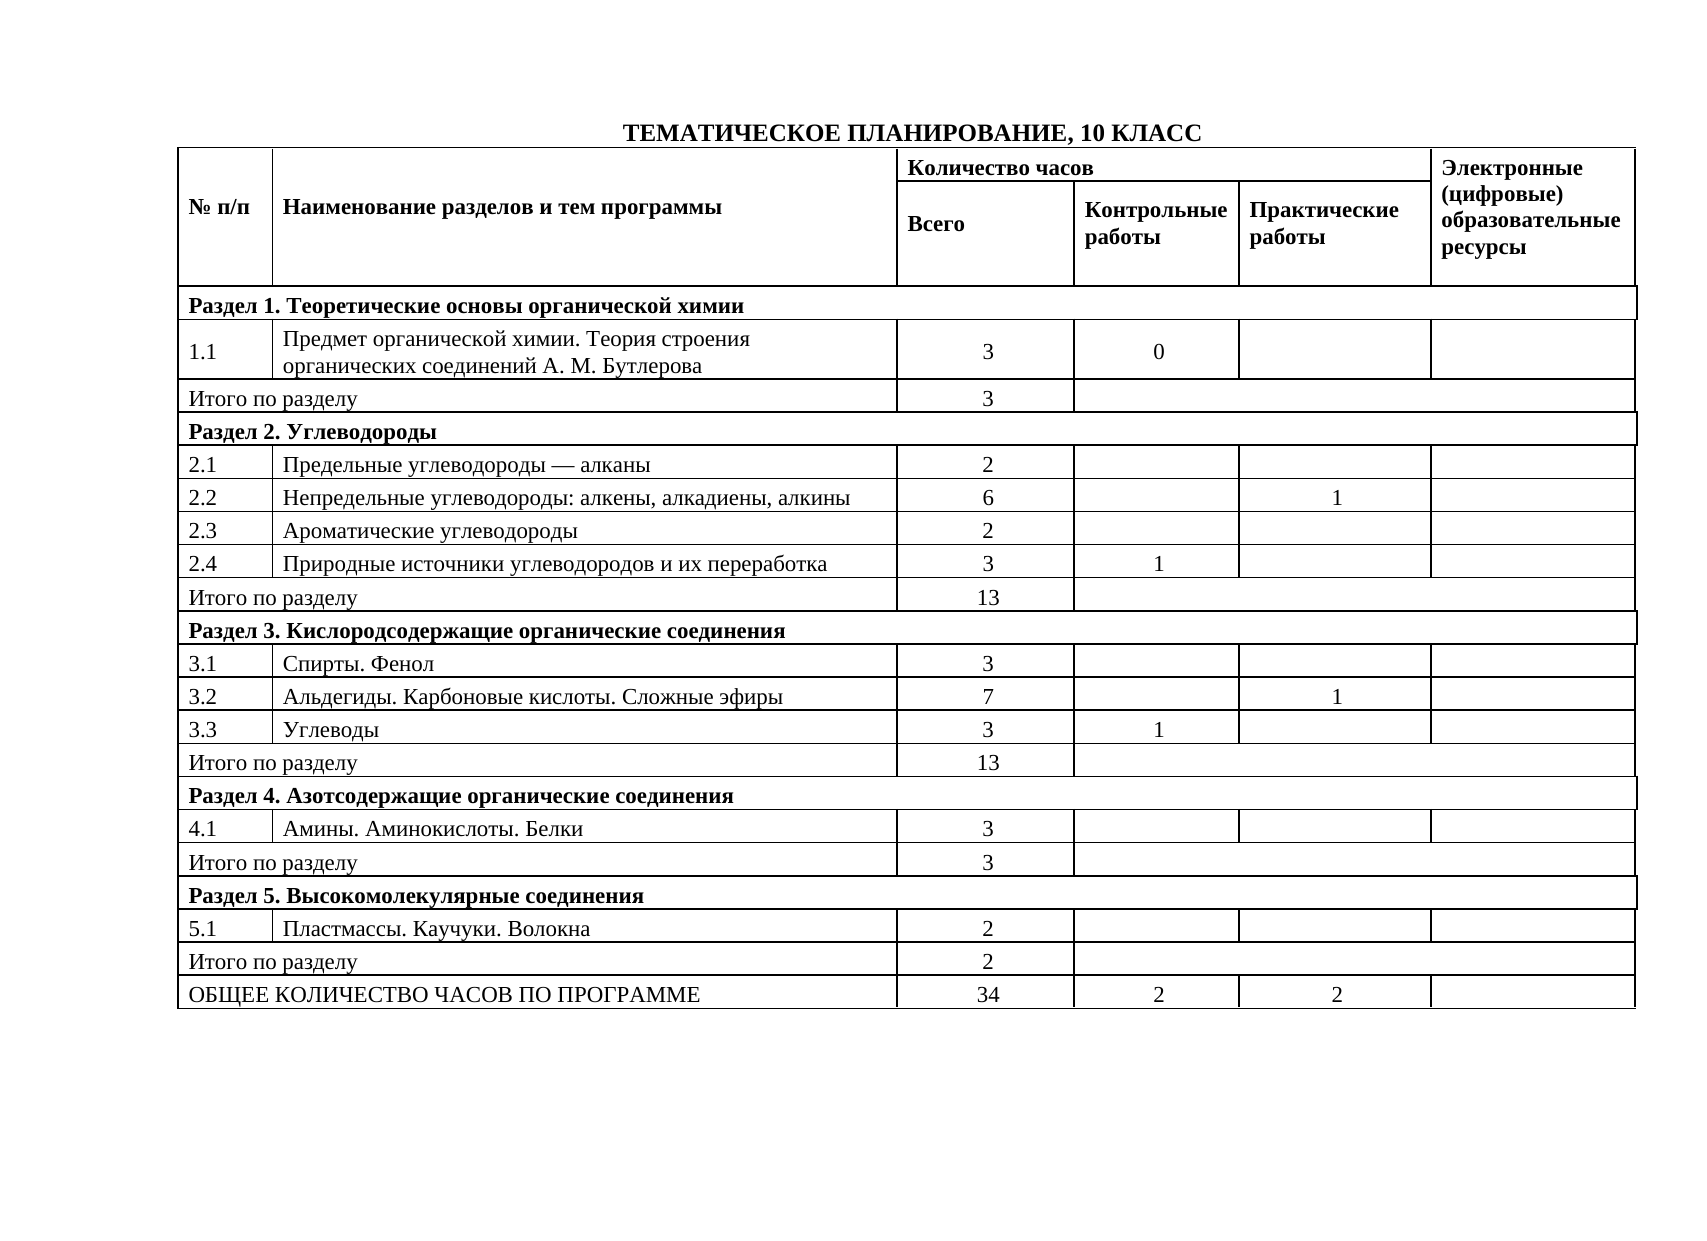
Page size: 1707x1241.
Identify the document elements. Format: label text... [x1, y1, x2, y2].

table_cell Раздел 5. Высокомолекулярные соединения [179, 877, 1636, 908]
table_cell 3 [898, 645, 1073, 676]
table_cell [1075, 810, 1238, 842]
table_cell 2.2 [179, 479, 272, 511]
table_cell 13 [898, 578, 1073, 610]
table_cell [1075, 943, 1634, 974]
table_cell [1075, 910, 1238, 941]
table_cell 1 [1240, 678, 1430, 709]
table_cell Итого по разделу [179, 943, 896, 974]
table_header Электронные (цифровые) образовательные ресурсы [1432, 148, 1635, 285]
table_header Количество часов [898, 148, 1431, 180]
table_cell [1432, 320, 1634, 378]
table_header № п/п [179, 148, 272, 285]
table_cell [1432, 512, 1634, 544]
table_cell [1240, 910, 1430, 941]
table_cell 3 [898, 810, 1073, 842]
table_cell [1240, 512, 1430, 544]
table_cell 2 [1240, 976, 1430, 1007]
table_cell [1432, 678, 1634, 709]
table_cell [1432, 810, 1634, 842]
table_cell [1075, 744, 1634, 776]
table_cell Контрольные работы [1075, 182, 1238, 285]
table_cell [1075, 578, 1634, 610]
table_cell [1432, 645, 1634, 676]
table_cell Предельные углеводороды — алканы [273, 446, 896, 477]
table_cell 2 [898, 446, 1073, 477]
table_cell 2.4 [179, 545, 272, 577]
table_cell Амины. Аминокислоты. Белки [273, 810, 896, 842]
table_cell [1432, 910, 1634, 941]
table_cell [1075, 843, 1634, 875]
table_cell [1240, 711, 1430, 742]
table_cell Раздел 4. Азотсодержащие органические соединения [179, 777, 1636, 809]
text ТЕМАТИЧЕСКОЕ ПЛАНИРОВАНИЕ, 10 КЛАСС [177, 118, 1618, 147]
table_cell [1075, 645, 1238, 676]
table_cell Ароматические углеводороды [273, 512, 896, 544]
table_cell Альдегиды. Карбоновые кислоты. Сложные эфиры [273, 678, 896, 709]
table_cell 1.1 [179, 320, 272, 378]
table_cell Раздел 1. Теоретические основы органической химии [179, 287, 1636, 318]
table_cell [1432, 976, 1634, 1007]
table_cell 2 [898, 910, 1073, 941]
table_cell [1432, 545, 1634, 577]
table_cell [1432, 446, 1634, 477]
table_cell [1240, 810, 1430, 842]
table_cell Углеводы [273, 711, 896, 742]
table_cell 3.2 [179, 678, 272, 709]
table_cell Всего [898, 182, 1073, 285]
table_cell Итого по разделу [179, 380, 896, 411]
table_cell ОБЩЕЕ КОЛИЧЕСТВО ЧАСОВ ПО ПРОГРАММЕ [179, 976, 896, 1007]
table_cell [1075, 479, 1238, 511]
table_cell 2 [1075, 976, 1238, 1007]
table_cell [1240, 545, 1430, 577]
table_cell 34 [898, 976, 1073, 1007]
table_cell [1432, 711, 1634, 742]
table_cell 7 [898, 678, 1073, 709]
table_cell 13 [898, 744, 1073, 776]
table_cell Спирты. Фенол [273, 645, 896, 676]
table_cell [1075, 678, 1238, 709]
table_cell 3 [898, 711, 1073, 742]
table_cell 4.1 [179, 810, 272, 842]
table_cell 5.1 [179, 910, 272, 941]
table_cell 1 [1240, 479, 1430, 511]
table_cell Природные источники углеводородов и их переработка [273, 545, 896, 577]
table_cell [1240, 320, 1430, 378]
table_cell 2 [898, 512, 1073, 544]
table_header Наименование разделов и тем программы [273, 148, 897, 285]
table_cell Итого по разделу [179, 578, 896, 610]
table_cell 6 [898, 479, 1073, 511]
table_cell [1432, 479, 1634, 511]
table_cell Пластмассы. Каучуки. Волокна [273, 910, 896, 941]
table_cell Итого по разделу [179, 744, 896, 776]
table_cell 1 [1075, 711, 1238, 742]
table_cell 0 [1075, 320, 1238, 378]
table_cell [1240, 645, 1430, 676]
table_cell Практические работы [1240, 182, 1430, 285]
table_cell [1240, 446, 1430, 477]
table_cell Предмет органической химии. Теория строения органических соединений А. М. Бутлерова [273, 320, 896, 378]
table_cell [1075, 380, 1634, 411]
table_cell Раздел 3. Кислородсодержащие органические соединения [179, 612, 1636, 643]
table_cell [1075, 512, 1238, 544]
table_cell 3.1 [179, 645, 272, 676]
table_cell 3 [898, 380, 1073, 411]
table_cell 2 [898, 943, 1073, 974]
table_cell 1 [1075, 545, 1238, 577]
table_cell 3 [898, 320, 1073, 378]
table_cell 2.3 [179, 512, 272, 544]
table_cell 3 [898, 843, 1073, 875]
table_cell Раздел 2. Углеводороды [179, 413, 1636, 444]
table_cell 3.3 [179, 711, 272, 742]
table_cell 3 [898, 545, 1073, 577]
table_cell [1075, 446, 1238, 477]
table_cell Итого по разделу [179, 843, 896, 875]
table_cell Непредельные углеводороды: алкены, алкадиены, алкины [273, 479, 896, 511]
table_cell 2.1 [179, 446, 272, 477]
